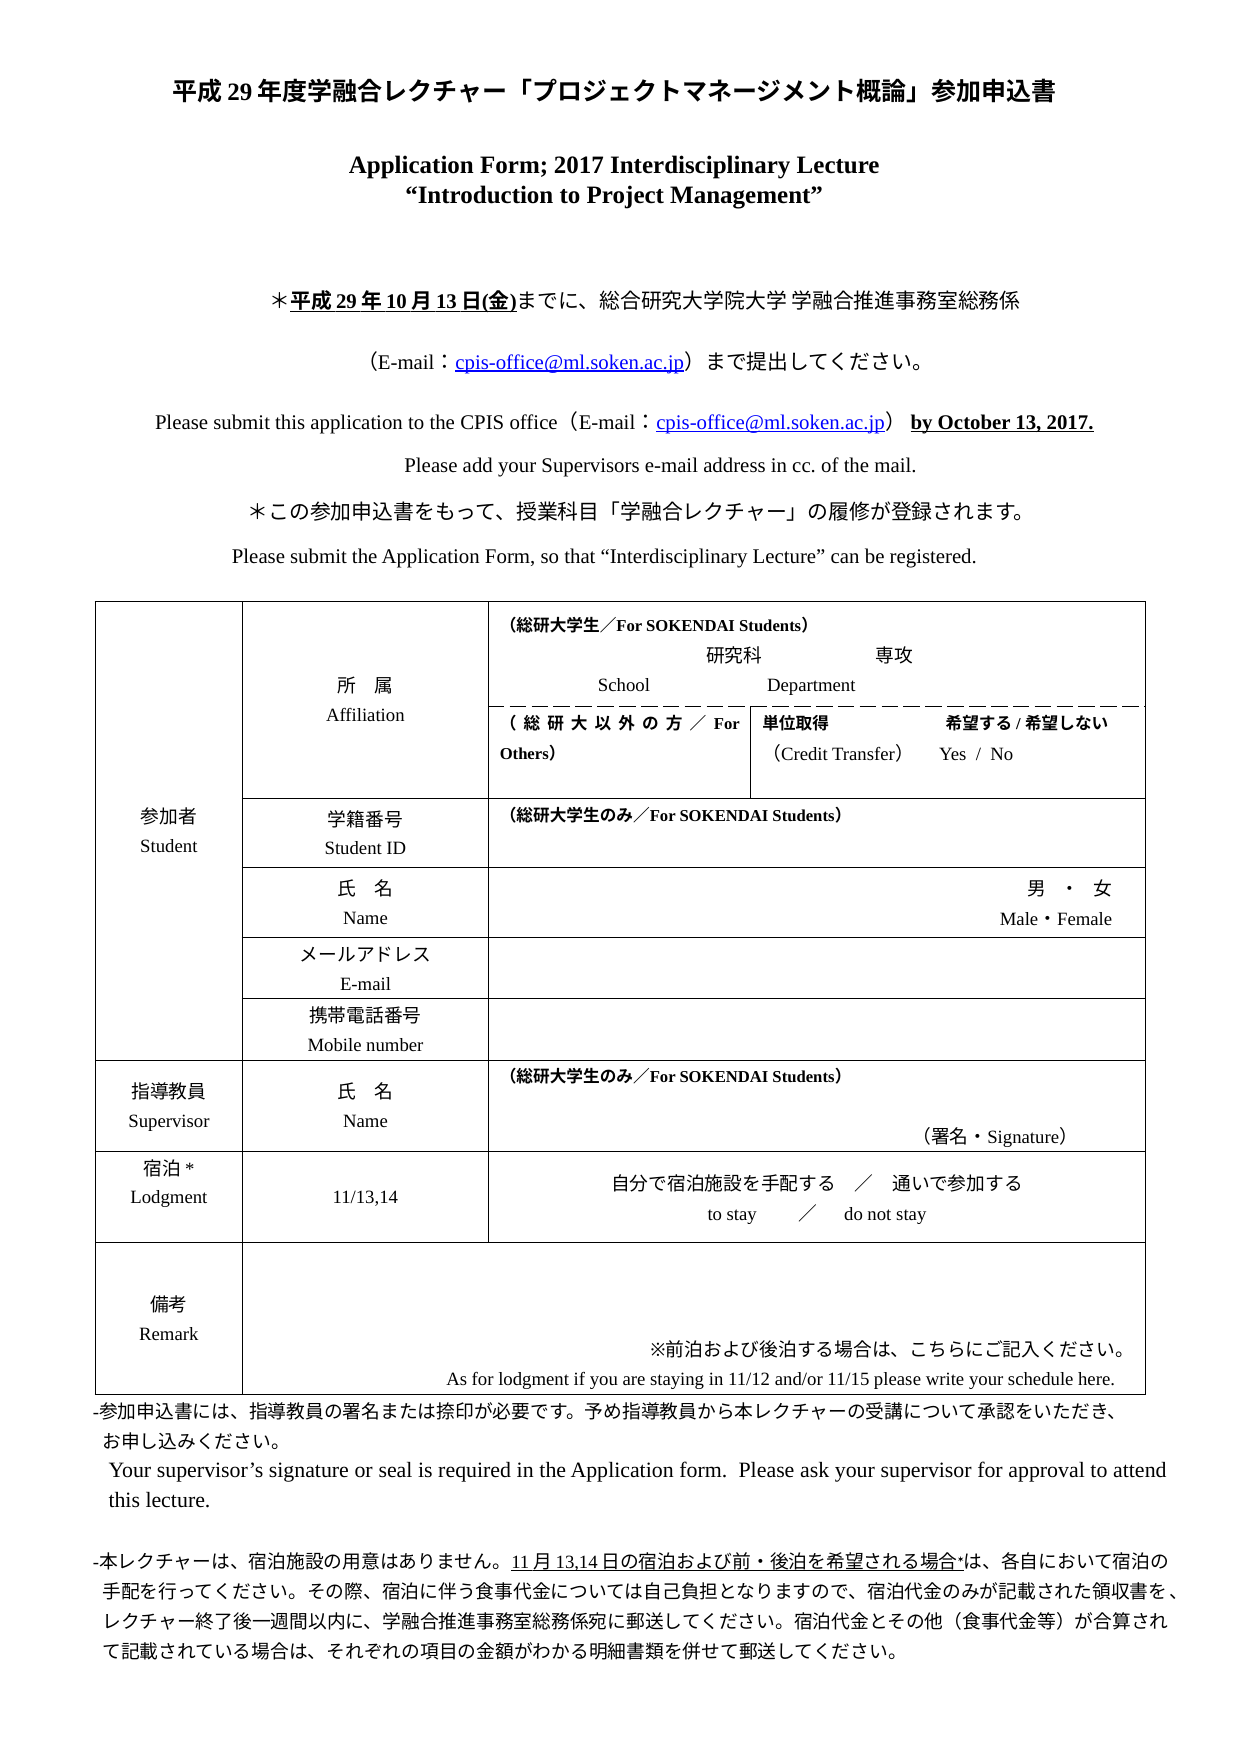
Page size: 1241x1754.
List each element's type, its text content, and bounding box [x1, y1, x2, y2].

table_header 参加者 Student [96, 602, 242, 1059]
table_cell ※前泊および後泊する場合は、こちらにご記入ください。 As for lodgment if you are staying in 11/12 and/or 11/15 please write your schedule here. [243, 1243, 1145, 1394]
table_cell メールアドレス E-mail [243, 938, 488, 998]
table_cell 11/13,14 [243, 1152, 488, 1242]
text 平成29年度学融合レクチャー「プロジェクトマネージメント概論」参加申込書 [70, 59, 1158, 119]
table_cell （総研大以外の方／For Others） [489, 706, 750, 798]
list Your supervisor’s signature or seal is required in the Application form. Please ask your supervisor for approval to attend this lecture. [108, 1455, 1169, 1515]
table_cell [489, 999, 1145, 1059]
table_header 所 属 Affiliation [243, 602, 488, 798]
text Please submit the Application Form, so that “Interdisciplinary Lecture” can be registered. [71, 541, 1065, 571]
text ＊この参加申込書をもって、授業科目「学融合レクチャー」の履修が登録されます。 [71, 481, 1169, 541]
table_cell 宿泊 * Lodgment [96, 1152, 242, 1242]
text Please submit this application to the CPIS office（E-mail：cpis-office@ml.soken.ac.jp） by October 13, 2017. [71, 390, 1177, 450]
table_cell 自分で宿泊施設を手配する ／ 通いで参加する to stay ／ do not stay [489, 1152, 1145, 1242]
table_cell 男・女 Male・Female [489, 868, 1145, 937]
text -本レクチャーは、宿泊施設の用意はありません。11月13,14日の宿泊および前・後泊を希望される場合は、各自において宿泊の手配を行ってください。その際、宿泊に伴う食事代金については自己負担となりますので、宿泊代金のみが記載された領収書を、レクチャー終了後一週間以内に、学融合推進事務室総務係宛に郵送してください。宿泊代金とその他（食事代金等）が合算されて記載されている場合は、それぞれの項目の金額がわかる明細書類を併せて郵送してください。 [93, 1545, 1169, 1666]
table_header （総研大学生／For SOKENDAI Students） 研究科 専攻 School Department [489, 602, 1145, 706]
table_cell 携帯電話番号 Mobile number [243, 999, 488, 1059]
text （E-mail：cpis-office@ml.soken.ac.jp）まで提出してください。 [71, 330, 1177, 390]
text Application Form; 2017 Interdisciplinary Lecture [70, 149, 1158, 179]
table_cell （総研大学生のみ／For SOKENDAI Students） [489, 799, 1145, 867]
table_cell 単位取得 希望する / 希望しない （Credit Transfer） Yes / No [751, 706, 1145, 798]
table_cell [489, 938, 1145, 998]
text Please add your Supervisors e-mail address in cc. of the mail. [71, 450, 1177, 481]
text -参加申込書には、指導教員の署名または捺印が必要です。予め指導教員から本レクチャーの受講について承認をいただき、 お申し込みください。 [93, 1395, 1169, 1455]
text “Introduction to Project Management” [70, 179, 1158, 209]
table_cell 学籍番号 Student ID [243, 799, 488, 867]
table_cell 備考 Remark [96, 1243, 242, 1394]
table_cell 氏 名 Name [243, 868, 488, 937]
table_cell （総研大学生のみ／For SOKENDAI Students） （署名・Signature） [489, 1061, 1145, 1151]
text ＊平成29年10月13日(金)までに、総合研究大学院大学 学融合推進事務室総務係 [71, 270, 1177, 330]
table_cell 指導教員 Supervisor [96, 1061, 242, 1151]
table_cell 氏 名 Name [243, 1061, 488, 1151]
